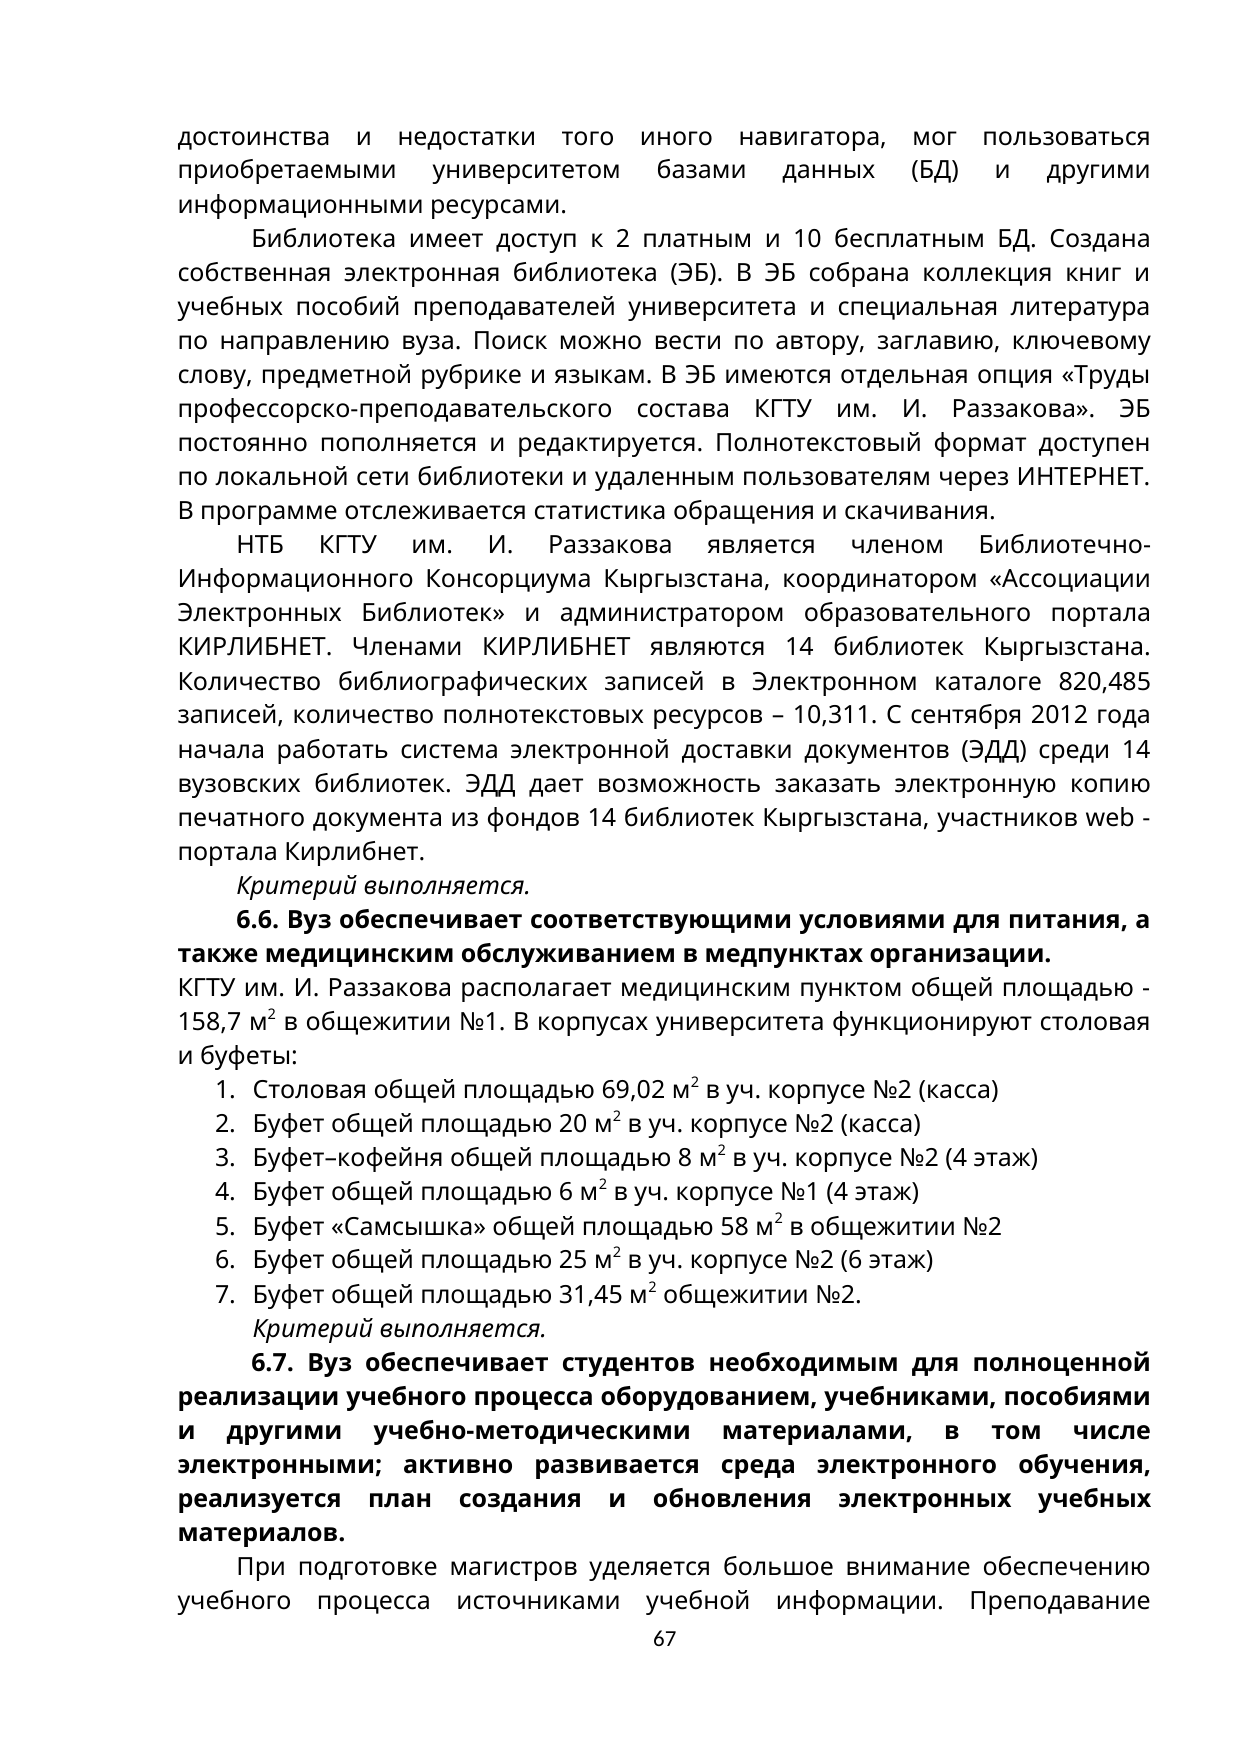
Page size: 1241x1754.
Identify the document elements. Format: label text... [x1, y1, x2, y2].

list Буфет общей площадью 6 м2 в уч. корпусе №1 (4 этаж) [215, 1174, 1152, 1208]
text Библиотека имеет доступ к 2 платным и 10 бесплатным БД. Создана собственная электронная библиотека (ЭБ). В ЭБ собрана коллекция книг и учебных пособий преподавателей университета и специальная литература по направлению вуза. Поиск можно вести по автору, заглавию, ключевому слову, предметной рубрике и языкам. В ЭБ имеются отдельная опция «Труды профессорско-преподавательского состава КГТУ им. И. Раззакова». ЭБ постоянно пополняется и редактируется. Полнотекстовый формат доступен по локальной сети библиотеки и удаленным пользователям через ИНТЕРНЕТ. В программе отслеживается статистика обращения и скачивания. [177, 220, 1152, 527]
list Буфет «Самсышка» общей площадью 58 м2 в общежитии №2 [215, 1208, 1152, 1242]
text Критерий выполняется. [177, 867, 1152, 902]
list Буфет общей площадью 25 м2 в уч. корпусе №2 (6 этаж) [215, 1242, 1152, 1276]
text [177, 1549, 1152, 1617]
text 6.6. Вуз обеспечивает соответствующими условиями для питания, а также медицинским обслуживанием в медпунктах организации. [177, 902, 1152, 970]
list Буфет общей площадью 20 м2 в уч. корпусе №2 (касса) [215, 1106, 1152, 1140]
list Буфет общей площадью 31,45 м2 общежитии №2. [215, 1276, 1152, 1310]
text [177, 118, 1152, 220]
list Столовая общей площадью 69,02 м2 в уч. корпусе №2 (касса) [215, 1072, 1152, 1106]
text Критерий выполняется. [252, 1310, 1152, 1344]
list Буфет–кофейня общей площадью 8 м2 в уч. корпусе №2 (4 этаж) [215, 1140, 1152, 1174]
text КГТУ им. И. Раззакова располагает медицинским пунктом общей площадью -158,7 м2 в общежитии №1. В корпусах университета функционируют столовая и буфеты: [177, 970, 1152, 1072]
text НТБ КГТУ им. И. Раззакова является членом Библиотечно-Информационного Консорциума Кыргызстана, координатором «Ассоциации Электронных Библиотек» и администратором образовательного портала КИРЛИБНЕТ. Членами КИРЛИБНЕТ являются 14 библиотек Кыргызстана. Количество библиографических записей в Электронном каталоге 820,485 записей, количество полнотекстовых ресурсов – 10,311. С сентября 2012 года начала работать система электронной доставки документов (ЭДД) среди 14 вузовских библиотек. ЭДД дает возможность заказать электронную копию печатного документа из фондов 14 библиотек Кыргызстана, участников web - портала Кирлибнет. [177, 527, 1152, 867]
text 6.7. Вуз обеспечивает студентов необходимым для полноценной реализации учебного процесса оборудованием, учебниками, пособиями и другими учебно-методическими материалами, в том числе электронными; активно развивается среда электронного обучения, реализуется план создания и обновления электронных учебных материалов. [177, 1344, 1152, 1549]
